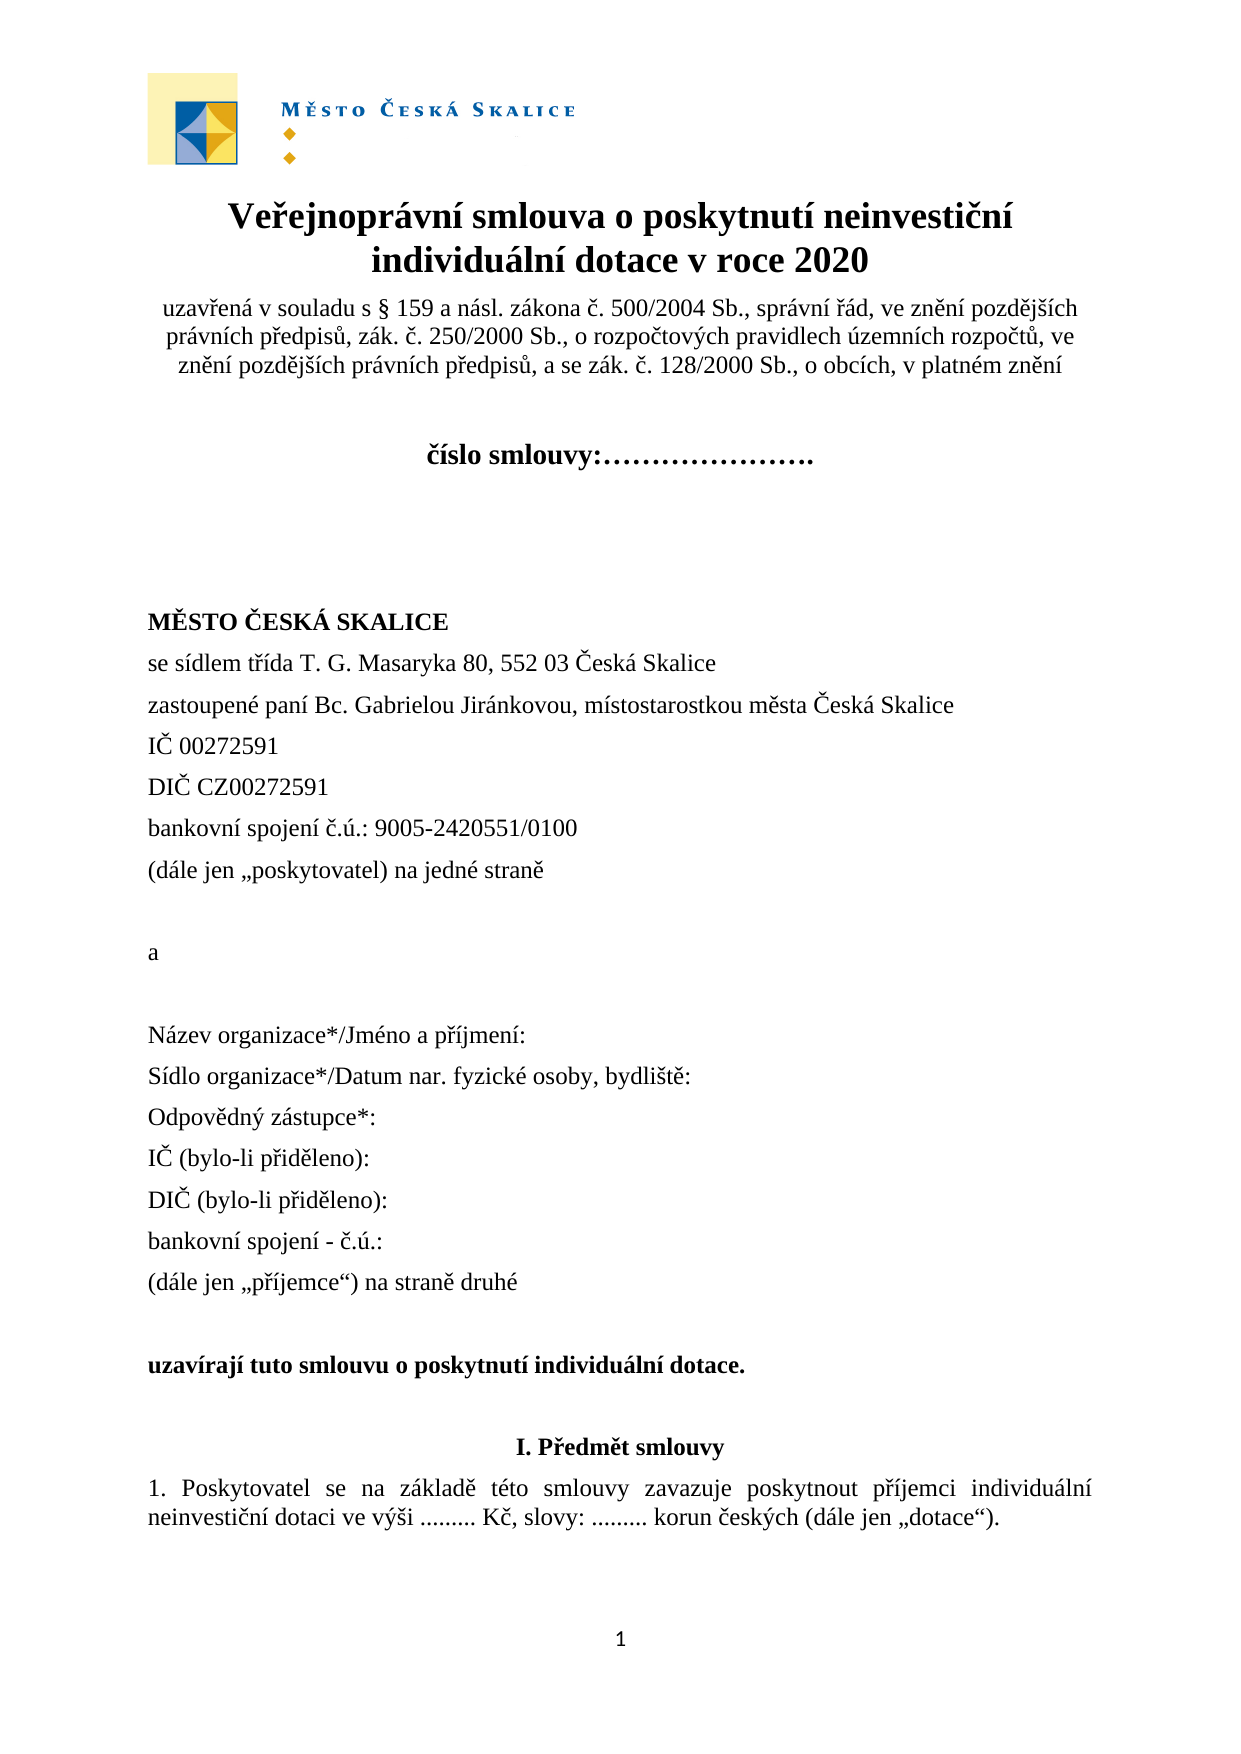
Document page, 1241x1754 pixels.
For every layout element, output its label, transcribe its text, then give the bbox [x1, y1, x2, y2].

text DIČ (bylo-li přiděleno): [148, 1185, 1093, 1213]
text uzavřená v souladu s § 159 a násl. zákona č. 500/2004 Sb., správní řád, ve znění pozdějších právních předpisů, zák. č. 250/2000 Sb., o rozpočtových pravidlech územních rozpočtů, ve znění pozdějších právních předpisů, a se zák. č. 128/2000 Sb., o obcích, v platném znění [148, 293, 1093, 379]
text uzavírají tuto smlouvu o poskytnutí individuální dotace. [148, 1350, 1093, 1378]
picture [147, 73, 576, 166]
text (dále jen „poskytovatel) na jedné straně [148, 855, 1093, 883]
text číslo smlouvy:…………………. [148, 437, 1093, 471]
text bankovní spojení - č.ú.: [148, 1226, 1093, 1255]
text a [148, 937, 1093, 966]
text zastoupené paní Bc. Gabrielou Jiránkovou, místostarostkou města Česká Skalice [148, 690, 1093, 718]
text I. Předmět smlouvy [148, 1432, 1093, 1461]
text DIČ CZ00272591 [148, 772, 1093, 801]
text IČ 00272591 [148, 731, 1093, 760]
text 1. Poskytovatel se na základě této smlouvy zavazuje poskytnout příjemci individuální neinvestiční dotaci ve výši ......... Kč, slovy: ......... korun českých (dále jen „dotace“). [148, 1473, 1093, 1531]
text Název organizace*/Jméno a příjmení: [148, 1020, 1093, 1048]
text IČ (bylo-li přiděleno): [148, 1143, 1093, 1172]
text se sídlem třída T. G. Masaryka 80, 552 03 Česká Skalice [148, 648, 1093, 677]
text Odpovědný zástupce*: [148, 1102, 1093, 1131]
text bankovní spojení č.ú.: 9005-2420551/0100 [148, 813, 1093, 842]
text Veřejnoprávní smlouva o poskytnutí neinvestiční individuální dotace v roce 2020 [148, 194, 1093, 280]
text Sídlo organizace*/Datum nar. fyzické osoby, bydliště: [148, 1061, 1093, 1090]
text (dále jen „příjemce“) na straně druhé [148, 1267, 1093, 1296]
text MĚSTO ČESKÁ SKALICE [148, 607, 1093, 636]
